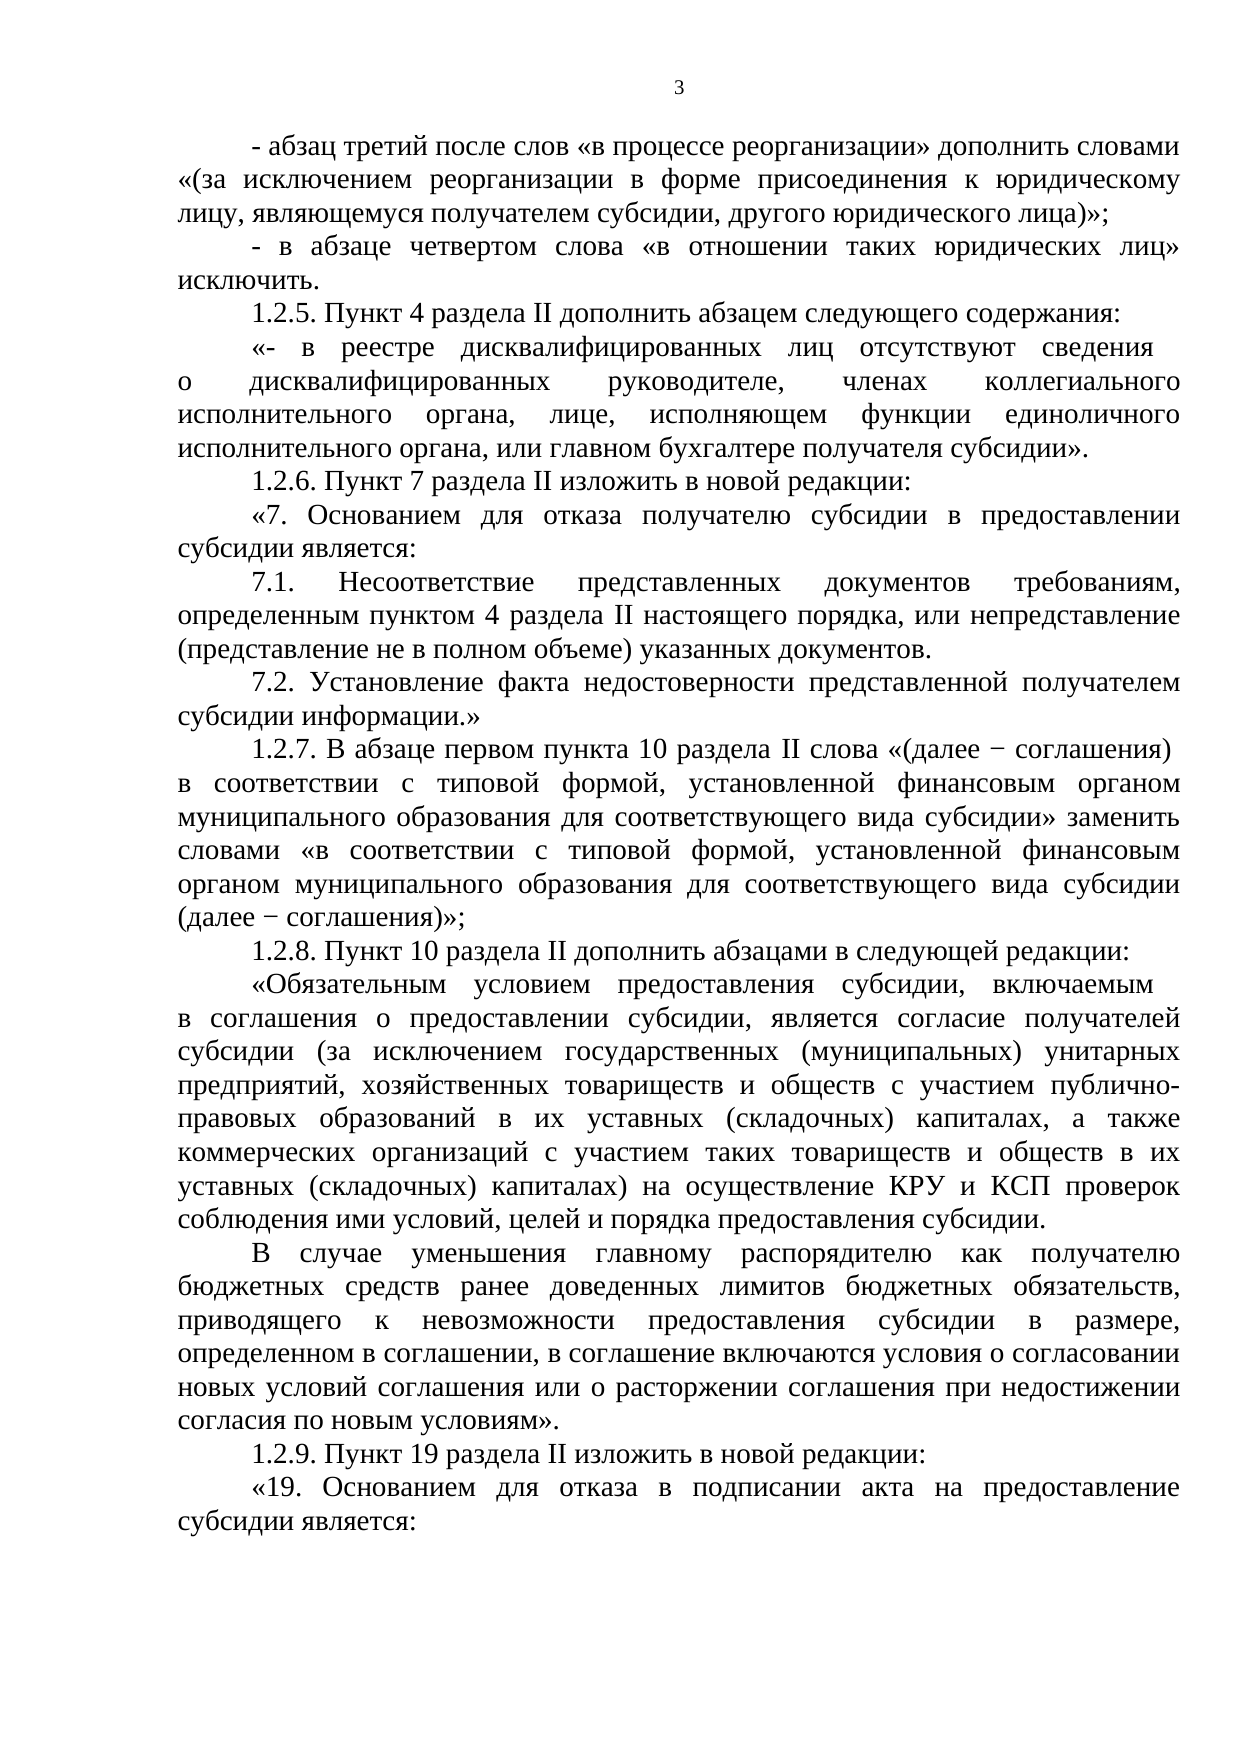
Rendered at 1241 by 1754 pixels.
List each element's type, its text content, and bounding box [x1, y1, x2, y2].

text 1.2.7. В абзаце первом пункта 10 раздела II слова «(далее − соглашения) в соответствии с типовой формой, установленной финансовым органом муниципального образования для соответствующего вида субсидии» заменить словами «в соответствии с типовой формой, установленной финансовым органом муниципального образования для соответствующего вида субсидии (далее − соглашения)»; [177, 732, 1181, 933]
text «Обязательным условием предоставления субсидии, включаемым в соглашения о предоставлении субсидии, является согласие получателей субсидии (за исключением государственных (муниципальных) унитарных предприятий, хозяйственных товариществ и обществ с участием публично-правовых образований в их уставных (складочных) капиталах, а также коммерческих организаций с участием таких товариществ и обществ в их уставных (складочных) капиталах) на осуществление КРУ и КСП проверок соблюдения ими условий, целей и порядка предоставления субсидии. [177, 966, 1181, 1235]
text 1.2.6. Пункт 7 раздела II изложить в новой редакции: [177, 463, 1181, 497]
text 1.2.5. Пункт 4 раздела II дополнить абзацем следующего содержания: [177, 296, 1181, 329]
text «7. Основанием для отказа получателю субсидии в предоставлении субсидии является: [177, 497, 1181, 564]
text 7.1. Несоответствие представленных документов требованиям, определенным пунктом 4 раздела II настоящего порядка, или непредставление (представление не в полном объеме) указанных документов. [177, 564, 1181, 664]
text - абзац третий после слов «в процессе реорганизации» дополнить словами «(за исключением реорганизации в форме присоединения к юридическому лицу, являющемуся получателем субсидии, другого юридического лица)»; [177, 128, 1181, 228]
text 1.2.9. Пункт 19 раздела II изложить в новой редакции: [177, 1436, 1181, 1469]
text 7.2. Установление факта недостоверности представленной получателем субсидии информации.» [177, 664, 1181, 732]
text В случае уменьшения главному распорядителю как получателю бюджетных средств ранее доведенных лимитов бюджетных обязательств, приводящего к невозможности предоставления субсидии в размере, определенном в соглашении, в соглашение включаются условия о согласовании новых условий соглашения или о расторжении соглашения при недостижении согласия по новым условиям». [177, 1235, 1181, 1436]
text 1.2.8. Пункт 10 раздела II дополнить абзацами в следующей редакции: [177, 933, 1181, 966]
text «19. Основанием для отказа в подписании акта на предоставление субсидии является: [177, 1469, 1181, 1537]
text «- в реестре дисквалифицированных лиц отсутствуют сведения о дисквалифицированных руководителе, членах коллегиального исполнительного органа, лице, исполняющем функции единоличного исполнительного органа, или главном бухгалтере получателя субсидии». [177, 329, 1181, 463]
text - в абзаце четвертом слова «в отношении таких юридических лиц» исключить. [177, 228, 1181, 296]
